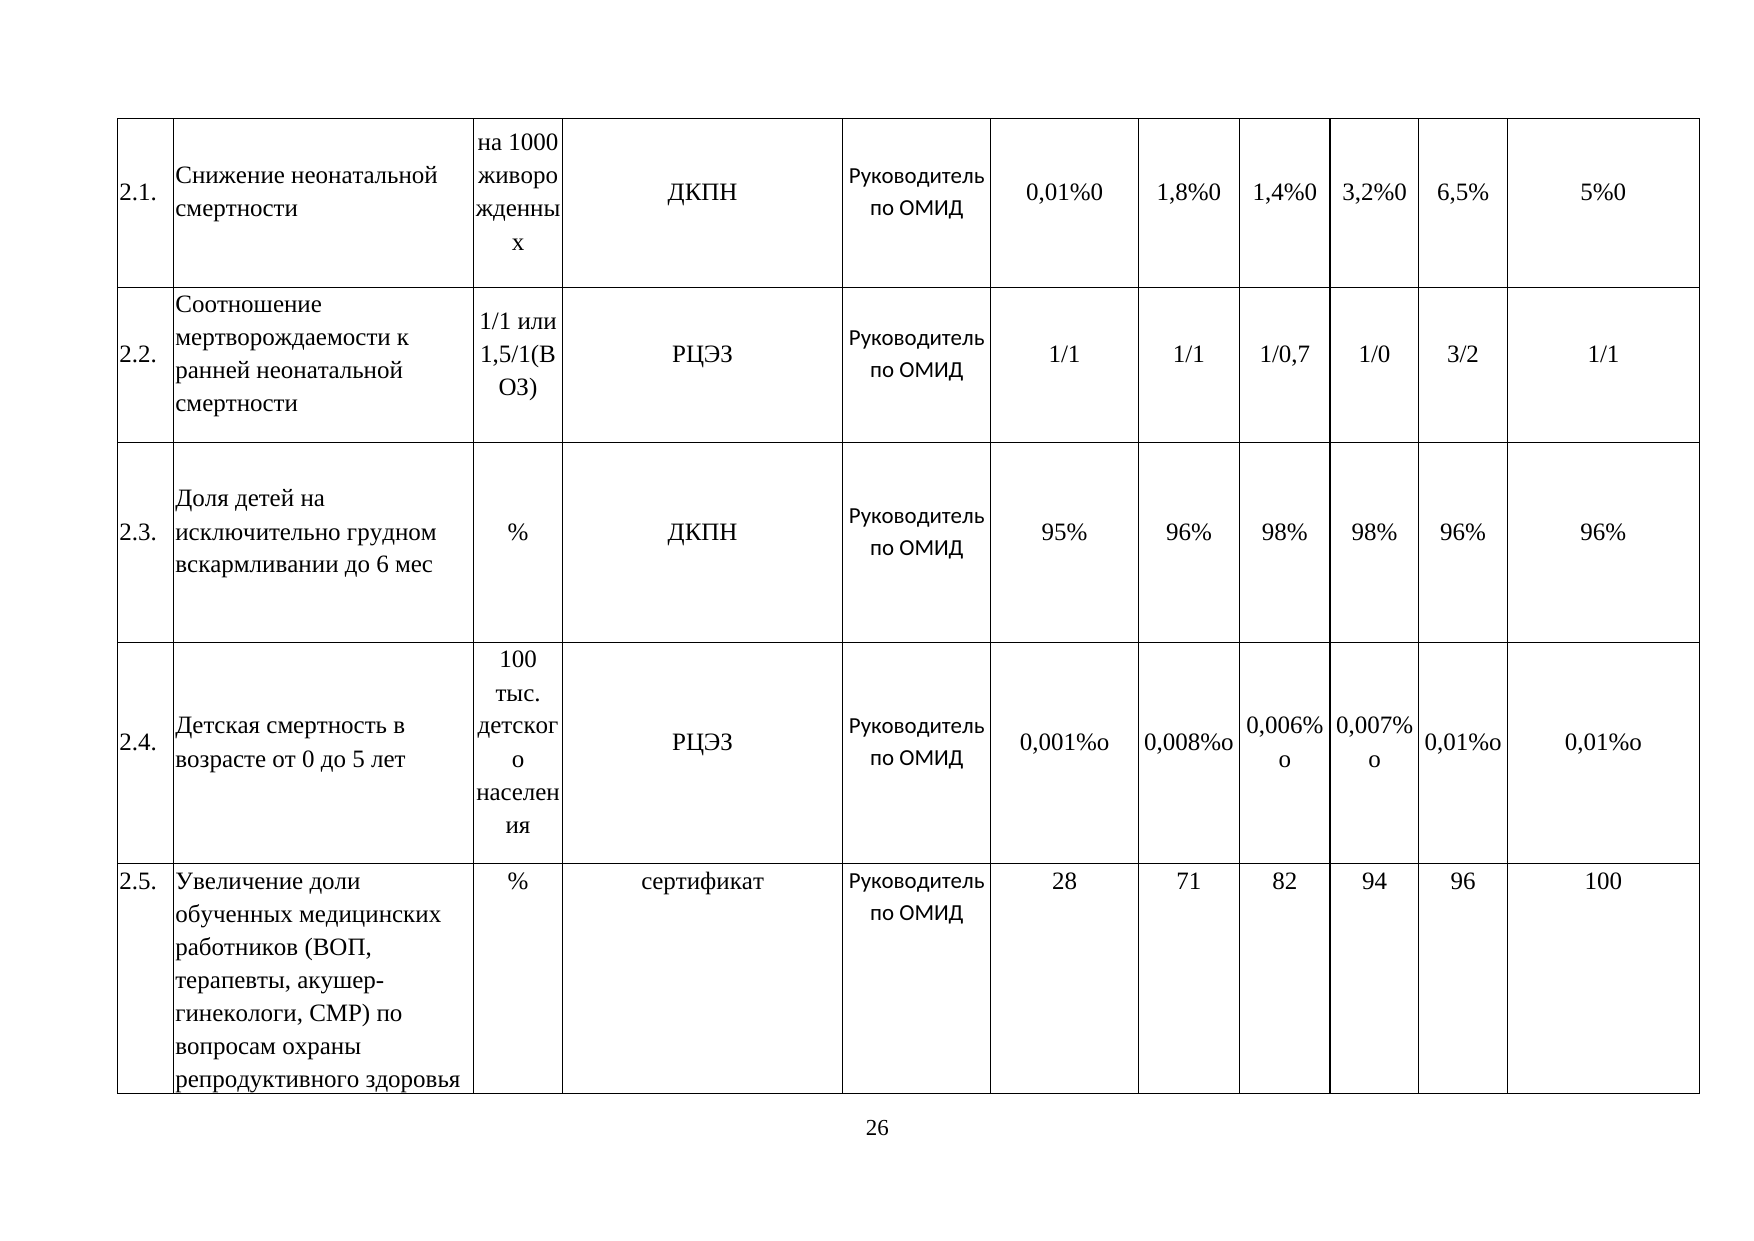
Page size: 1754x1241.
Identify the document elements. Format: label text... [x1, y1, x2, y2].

table_cell сертификат [563, 864, 842, 1093]
table_cell 1/0 [1331, 288, 1418, 442]
table_cell Соотношение мертворождаемости к ранней неонатальной смертности [174, 288, 473, 442]
table_cell 6,5% [1419, 119, 1507, 287]
table_cell 96% [1419, 443, 1507, 642]
table_cell 2.1. [118, 119, 173, 287]
table_cell 96% [1508, 443, 1699, 642]
table_cell Доля детей на исключительно грудном вскармливании до 6 мес [174, 443, 473, 642]
table_cell Детская смертность в возрасте от 0 до 5 лет [174, 643, 473, 863]
table_cell 2.4. [118, 643, 173, 863]
table_cell 2.2. [118, 288, 173, 442]
table_cell 1,8%0 [1139, 119, 1239, 287]
table_cell 3,2%0 [1331, 119, 1418, 287]
table_cell 100 [1508, 864, 1699, 1093]
table_cell 96% [1139, 443, 1239, 642]
table_cell % [474, 864, 562, 1093]
table_cell 100 тыс. детского населения [474, 643, 562, 863]
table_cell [843, 864, 990, 1093]
table_cell 1/1 [1508, 288, 1699, 442]
table_cell 0,01%0 [991, 119, 1138, 287]
table_cell Снижение неонатальной смертности [174, 119, 473, 287]
table_cell 5%0 [1508, 119, 1699, 287]
table_cell ДКПН [563, 443, 842, 642]
table_cell 95% [991, 443, 1138, 642]
table_cell 2.5. [118, 864, 173, 1093]
table_cell 0,008%о [1139, 643, 1239, 863]
table_cell 0,001%о [991, 643, 1138, 863]
table_cell 1/0,7 [1240, 288, 1329, 442]
table_cell 82 [1240, 864, 1329, 1093]
table_cell 71 [1139, 864, 1239, 1093]
table_cell 1,4%0 [1240, 119, 1329, 287]
table_cell 98% [1240, 443, 1329, 642]
table_cell ДКПН [563, 119, 842, 287]
table_cell 0,006%о [1240, 643, 1329, 863]
table_cell Руководитель по ОМИД [843, 643, 990, 863]
table_cell 0,007%о [1331, 643, 1418, 863]
table_cell 1/1 или 1,5/1(ВОЗ) [474, 288, 562, 442]
table_cell Руководитель по ОМИД [843, 288, 990, 442]
table_cell 28 [991, 864, 1138, 1093]
table_cell % [474, 443, 562, 642]
table_cell 1/1 [991, 288, 1138, 442]
table_cell на 1000 живорожденных [474, 119, 562, 287]
table_cell 2.3. [118, 443, 173, 642]
table_cell 96 [1419, 864, 1507, 1093]
table_cell Руководитель по ОМИД [843, 119, 990, 287]
table_cell 0,01%о [1508, 643, 1699, 863]
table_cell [174, 864, 473, 1093]
table_cell 3/2 [1419, 288, 1507, 442]
table_cell 1/1 [1139, 288, 1239, 442]
table_cell 98% [1331, 443, 1418, 642]
table_cell Руководитель по ОМИД [843, 443, 990, 642]
table_cell РЦЭЗ [563, 643, 842, 863]
table_cell РЦЭЗ [563, 288, 842, 442]
table_cell 0,01%о [1419, 643, 1507, 863]
table_cell 94 [1331, 864, 1418, 1093]
